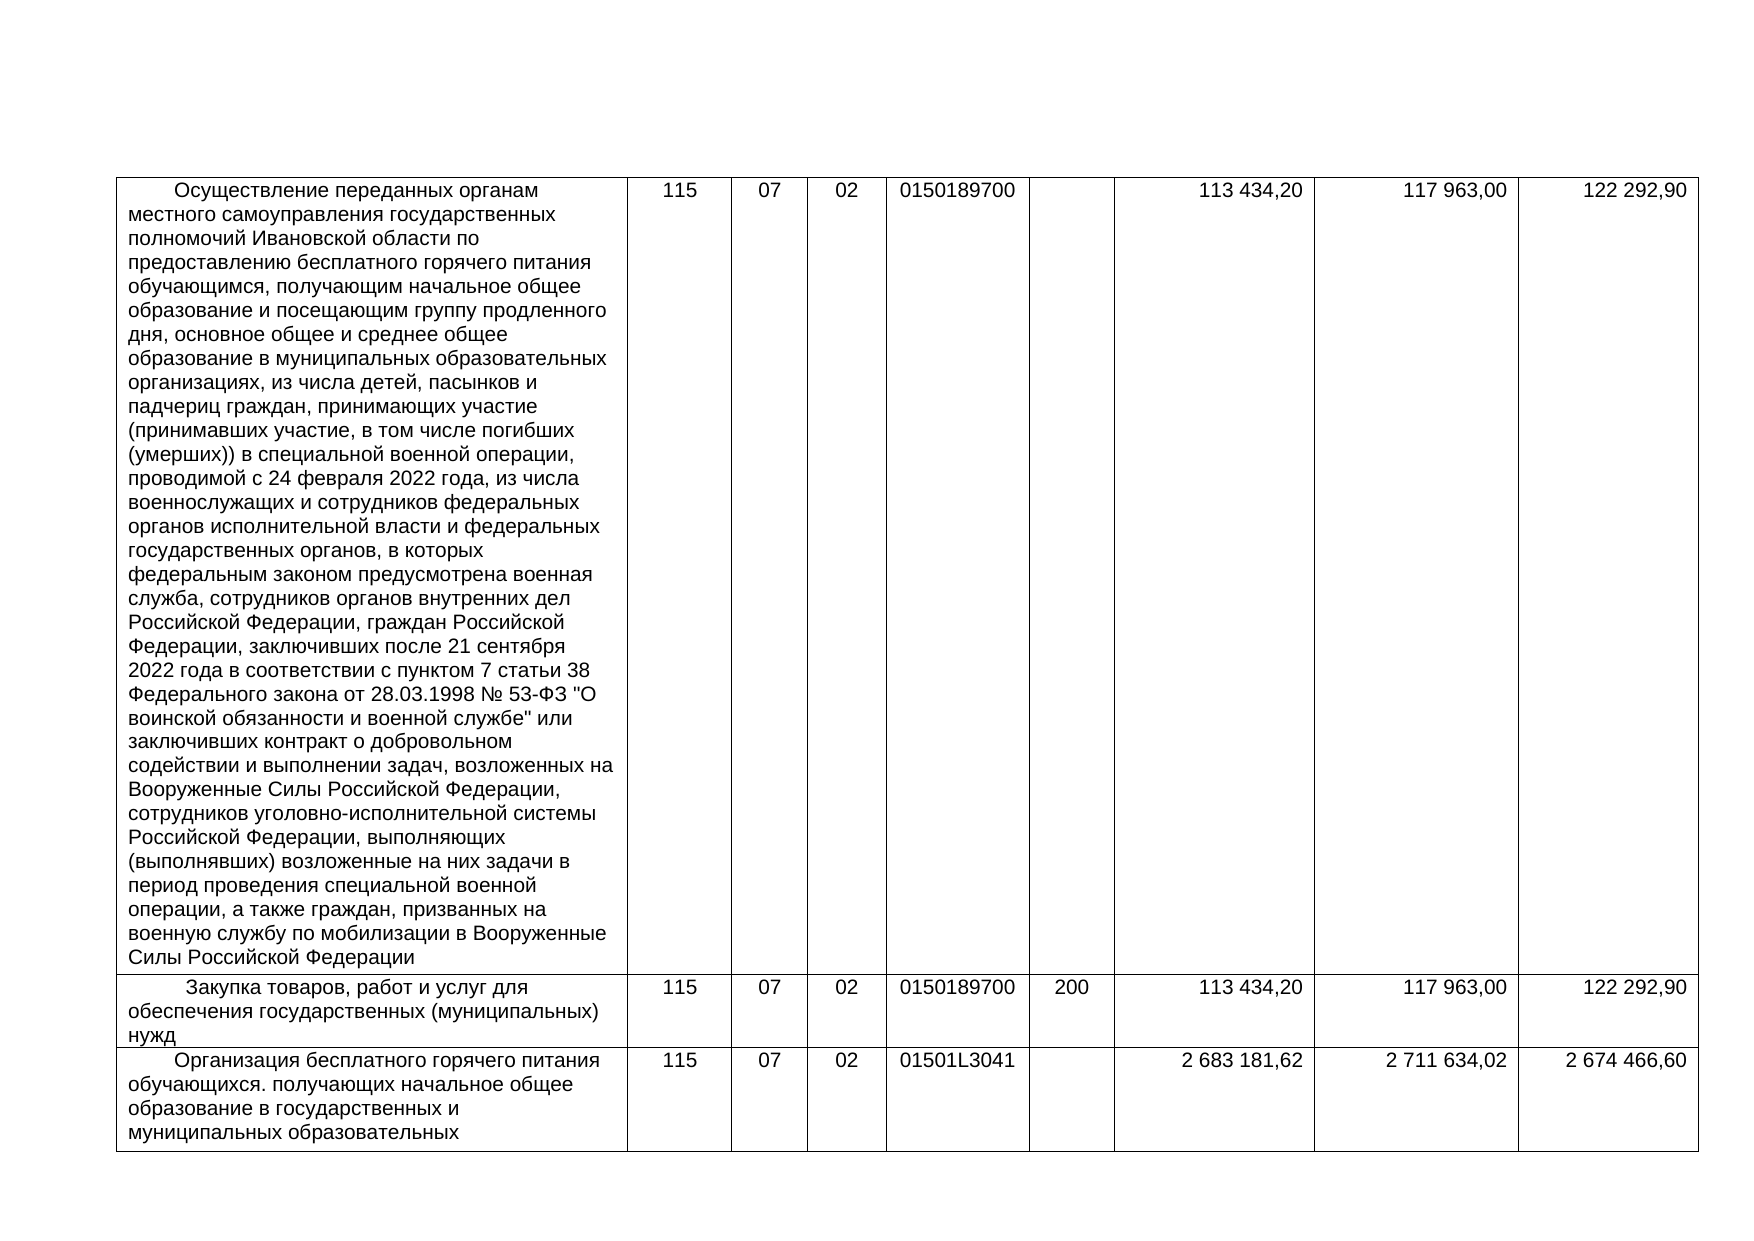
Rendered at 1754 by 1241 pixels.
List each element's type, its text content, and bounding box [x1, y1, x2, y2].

table_cell 117 963,00 [1315, 178, 1518, 974]
table_cell 07 [732, 1048, 807, 1151]
table_cell 2 674 466,60 [1519, 1048, 1698, 1151]
table_cell 115 [628, 975, 731, 1047]
table_cell 122 292,90 [1519, 178, 1698, 974]
table_cell 200 [1030, 975, 1114, 1047]
table_cell Осуществление переданных органам местного самоуправления государственных полномочий Ивановской области по предоставлению бесплатного горячего питания обучающимся, получающим начальное общее образование и посещающим группу продленного дня, основное общее и среднее общее образование в муниципальных образовательных организациях, из числа детей, пасынков и падчериц граждан, принимающих участие (принимавших участие, в том числе погибших (умерших)) в специальной военной операции, проводимой с 24 февраля 2022 года, из числа военнослужащих и сотрудников федеральных органов исполнительной власти и федеральных государственных органов, в которых федеральным законом предусмотрена военная служба, сотрудников органов внутренних дел Российской Федерации, граждан Российской Федерации, заключивших после 21 сентября 2022 года в соответствии с пунктом 7 статьи 38 Федерального закона от 28.03.1998 № 53-ФЗ "О воинской обязанности и военной службе" или заключивших контракт о добровольном содействии и выполнении задач, возложенных на Вооруженные Силы Российской Федерации, сотрудников уголовно-исполнительной системы Российской Федерации, выполняющих (выполнявших) возложенные на них задачи в период проведения специальной военной операции, а также граждан, призванных на военную службу по мобилизации в Вооруженные Силы Российской Федерации [117, 178, 627, 974]
table_cell 0150189700 [887, 178, 1029, 974]
table_cell 07 [732, 975, 807, 1047]
table_cell 07 [732, 178, 807, 974]
table_cell 01501L3041 [887, 1048, 1029, 1151]
table_cell 117 963,00 [1315, 975, 1518, 1047]
table_cell 02 [808, 975, 886, 1047]
table_cell 2 711 634,02 [1315, 1048, 1518, 1151]
table_cell Закупка товаров, работ и услуг для обеспечения государственных (муниципальных) нужд [117, 975, 627, 1047]
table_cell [117, 1048, 627, 1151]
table_cell 02 [808, 178, 886, 974]
table_cell 115 [628, 1048, 731, 1151]
table_cell 2 683 181,62 [1115, 1048, 1314, 1151]
table_cell 113 434,20 [1115, 178, 1314, 974]
table_cell 122 292,90 [1519, 975, 1698, 1047]
table_cell 115 [628, 178, 731, 974]
table_cell [1030, 1048, 1114, 1151]
table_cell 0150189700 [887, 975, 1029, 1047]
table_cell 113 434,20 [1115, 975, 1314, 1047]
table_cell 02 [808, 1048, 886, 1151]
table_cell [1030, 178, 1114, 974]
